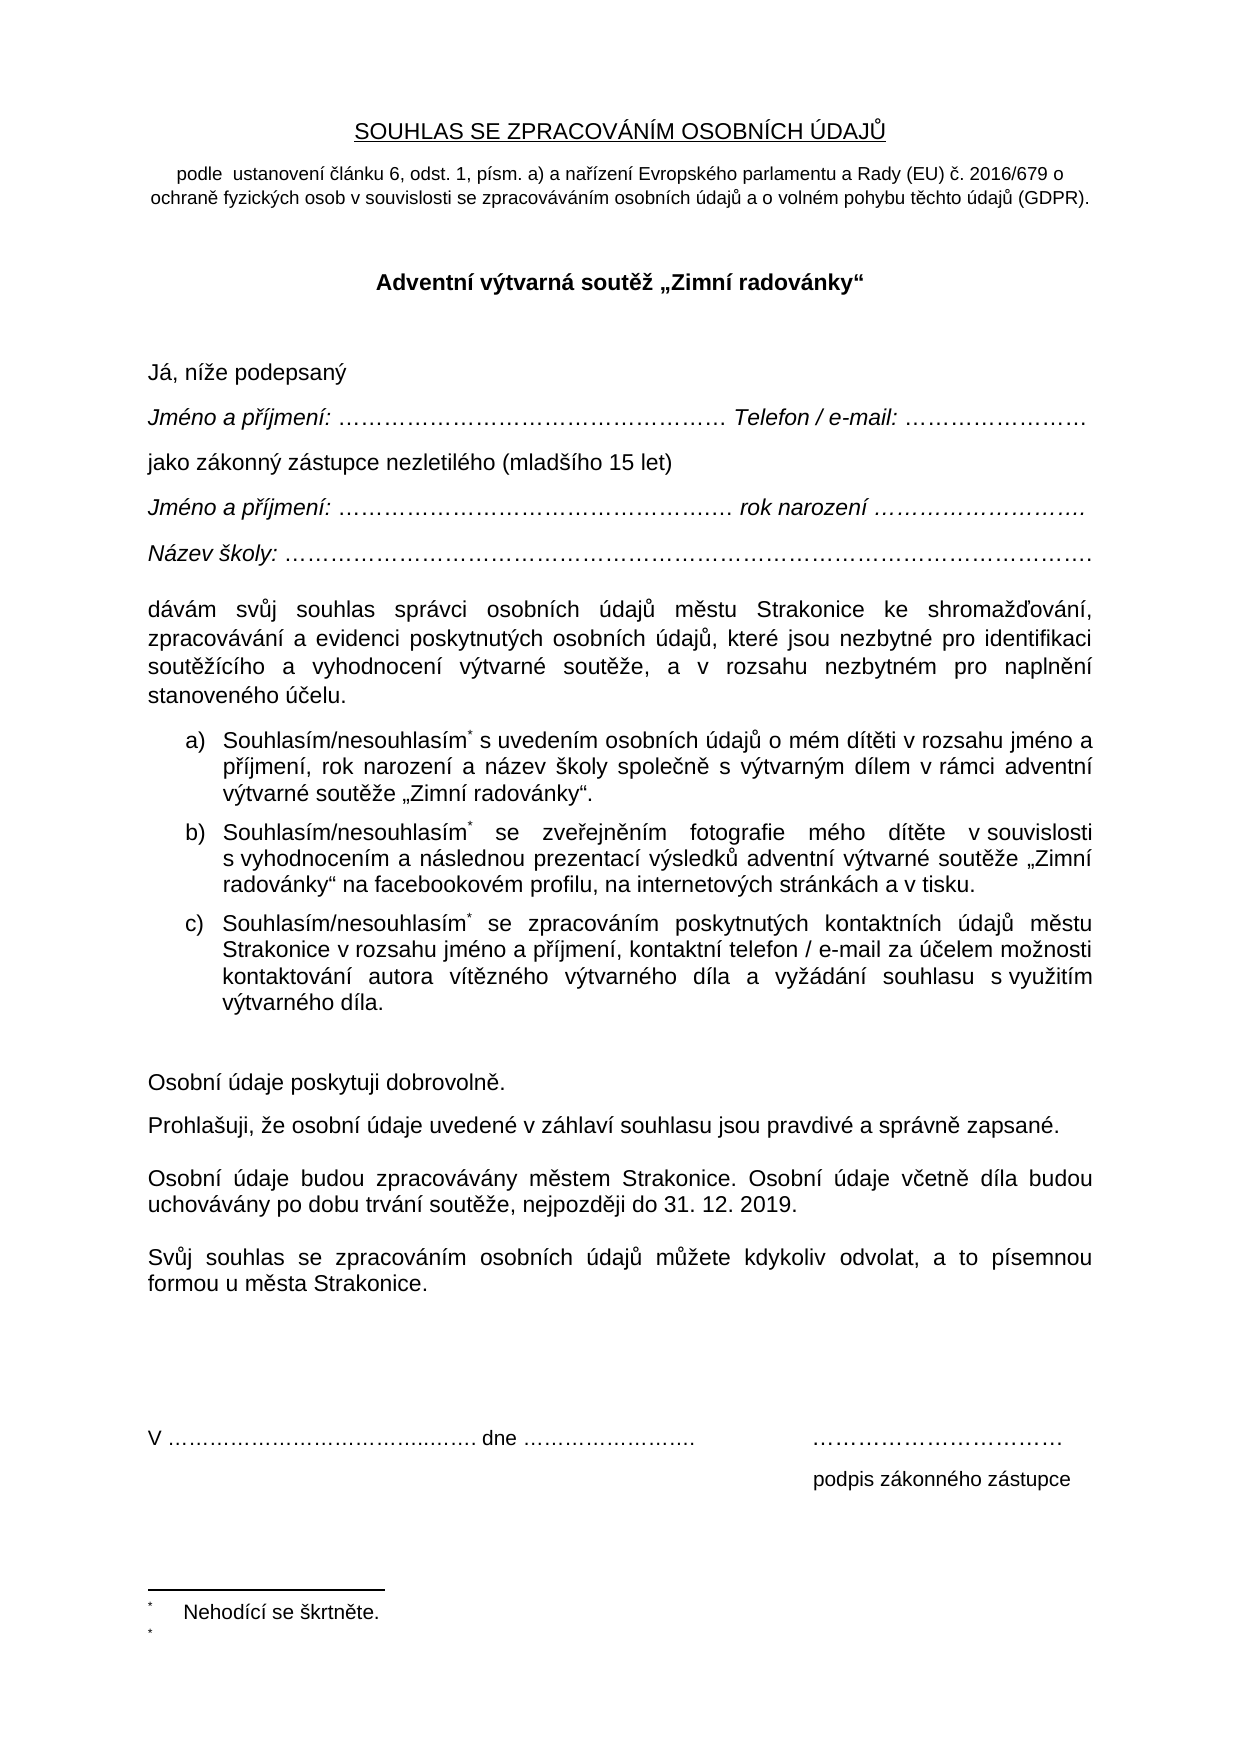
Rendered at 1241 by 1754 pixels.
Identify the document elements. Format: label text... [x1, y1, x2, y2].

text jako zákonný zástupce nezletilého (mladšího 15 let) [148, 449, 1093, 476]
list Souhlasím/nesouhlasím* s uvedením osobních údajů o mém dítěti v rozsahu jméno a příjmení, rok narození a název školy společně s výtvarným dílem v rámci adventní výtvarné soutěže „Zimní radovánky“. [185, 727, 1093, 806]
text Adventní výtvarná soutěž „Zimní radovánky“ [148, 269, 1093, 295]
text dávám svůj souhlas správci osobních údajů městu Strakonice ke shromažďování, zpracovávání a evidenci poskytnutých osobních údajů, které jsou nezbytné pro identifikaci soutěžícího a vyhodnocení výtvarné soutěže, a v rozsahu nezbytném pro naplnění stanoveného účelu. [148, 596, 1093, 708]
text Jméno a příjmení: ………………………………………….… rok narození ………………………. [148, 494, 1093, 521]
text Osobní údaje poskytuji dobrovolně. [148, 1069, 1093, 1096]
text Prohlašuji, že osobní údaje uvedené v záhlaví souhlasu jsou pravdivé a správně zapsané. [148, 1112, 1093, 1138]
text SOUHLAS SE ZPRACOVÁNÍM OSOBNÍCH ÚDAJŮ [148, 118, 1093, 144]
text Jméno a příjmení: …………………………………………… Telefon / e-mail: …………………… [148, 404, 1093, 431]
text Svůj souhlas se zpracováním osobních údajů můžete kdykoliv odvolat, a to písemnou formou u města Strakonice. [148, 1244, 1093, 1297]
text V ………………………………..……. dne ……………………. …………………………… [148, 1424, 1093, 1450]
text Osobní údaje budou zpracovávány městem Strakonice. Osobní údaje včetně díla budou uchovávány po dobu trvání soutěže, nejpozději do 31. 12. 2019. [148, 1165, 1093, 1218]
text Název školy: ……………………………………………………………………………………………. [148, 539, 1093, 566]
list Souhlasím/nesouhlasím* se zpracováním poskytnutých kontaktních údajů městu Strakonice v rozsahu jméno a příjmení, kontaktní telefon / e-mail za účelem možnosti kontaktování autora vítězného výtvarného díla a vyžádání souhlasu s využitím výtvarného díla. [185, 910, 1093, 1015]
list Souhlasím/nesouhlasím* se zveřejněním fotografie mého dítěte v souvislosti s vyhodnocením a následnou prezentací výsledků adventní výtvarné soutěže „Zimní radovánky“ na facebookovém profilu, na internetových stránkách a v tisku. [185, 818, 1093, 897]
text podpis zákonného zástupce [148, 1467, 1093, 1491]
text Já, níže podepsaný [148, 359, 1093, 385]
text podle ustanovení článku 6, odst. 1, písm. a) a nařízení Evropského parlamentu a Rady (EU) č. 2016/679 o ochraně fyzických osob v souvislosti se zpracováváním osobních údajů a o volném pohybu těchto údajů (GDPR). [148, 163, 1093, 208]
